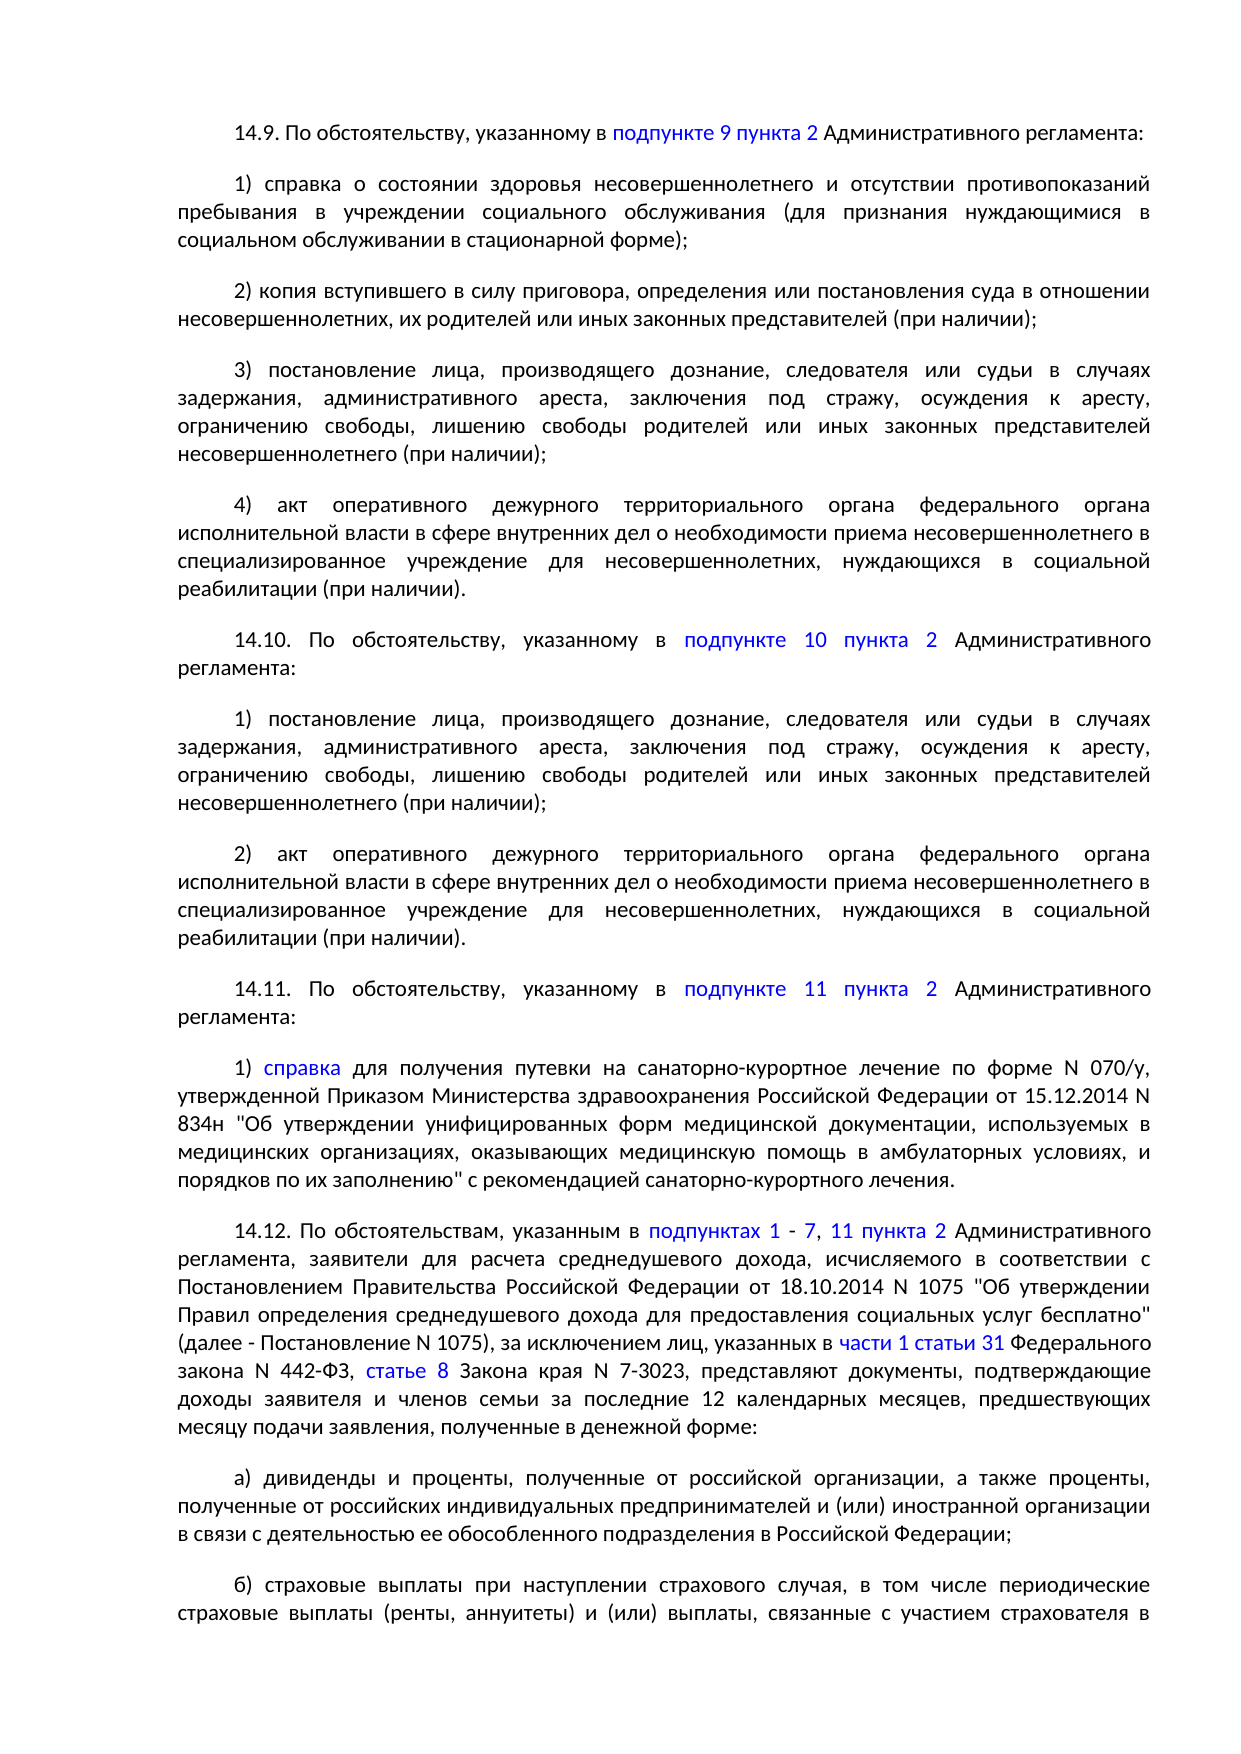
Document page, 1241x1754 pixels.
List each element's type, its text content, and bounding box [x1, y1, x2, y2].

text 2) акт оперативного дежурного территориального органа федерального органа исполнительной власти в сфере внутренних дел о необходимости приема несовершеннолетнего в специализированное учреждение для несовершеннолетних, нуждающихся в социальной реабилитации (при наличии). [177, 839, 1152, 951]
text 2) копия вступившего в силу приговора, определения или постановления суда в отношении несовершеннолетних, их родителей или иных законных представителей (при наличии); [177, 276, 1152, 332]
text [177, 1570, 1152, 1626]
text 1) постановление лица, производящего дознание, следователя или судьи в случаях задержания, административного ареста, заключения под стражу, осуждения к аресту, ограничению свободы, лишению свободы родителей или иных законных представителей несовершеннолетнего (при наличии); [177, 704, 1152, 816]
text 3) постановление лица, производящего дознание, следователя или судьи в случаях задержания, административного ареста, заключения под стражу, осуждения к аресту, ограничению свободы, лишению свободы родителей или иных законных представителей несовершеннолетнего (при наличии); [177, 355, 1152, 467]
text 14.10. По обстоятельству, указанному в подпункте 10 пункта 2 Административного регламента: [177, 625, 1152, 681]
text 1) справка о состоянии здоровья несовершеннолетнего и отсутствии противопоказаний пребывания в учреждении социального обслуживания (для признания нуждающимися в социальном обслуживании в стационарной форме); [177, 169, 1152, 253]
text а) дивиденды и проценты, полученные от российской организации, а также проценты, полученные от российских индивидуальных предпринимателей и (или) иностранной организации в связи с деятельностью ее обособленного подразделения в Российской Федерации; [177, 1463, 1152, 1547]
text 14.12. По обстоятельствам, указанным в подпунктах 1 - 7, 11 пункта 2 Административного регламента, заявители для расчета среднедушевого дохода, исчисляемого в соответствии с Постановлением Правительства Российской Федерации от 18.10.2014 N 1075 "Об утверждении Правил определения среднедушевого дохода для предоставления социальных услуг бесплатно" (далее - Постановление N 1075), за исключением лиц, указанных в части 1 статьи 31 Федерального закона N 442-ФЗ, статье 8 Закона края N 7-3023, представляют документы, подтверждающие доходы заявителя и членов семьи за последние 12 календарных месяцев, предшествующих месяцу подачи заявления, полученные в денежной форме: [177, 1216, 1152, 1440]
text 14.11. По обстоятельству, указанному в подпункте 11 пункта 2 Административного регламента: [177, 974, 1152, 1030]
text 1) справка для получения путевки на санаторно-курортное лечение по форме N 070/у, утвержденной Приказом Министерства здравоохранения Российской Федерации от 15.12.2014 N 834н "Об утверждении унифицированных форм медицинской документации, используемых в медицинских организациях, оказывающих медицинскую помощь в амбулаторных условиях, и порядков по их заполнению" с рекомендацией санаторно-курортного лечения. [177, 1053, 1152, 1193]
text 14.9. По обстоятельству, указанному в подпункте 9 пункта 2 Административного регламента: [177, 118, 1152, 146]
text 4) акт оперативного дежурного территориального органа федерального органа исполнительной власти в сфере внутренних дел о необходимости приема несовершеннолетнего в специализированное учреждение для несовершеннолетних, нуждающихся в социальной реабилитации (при наличии). [177, 490, 1152, 602]
